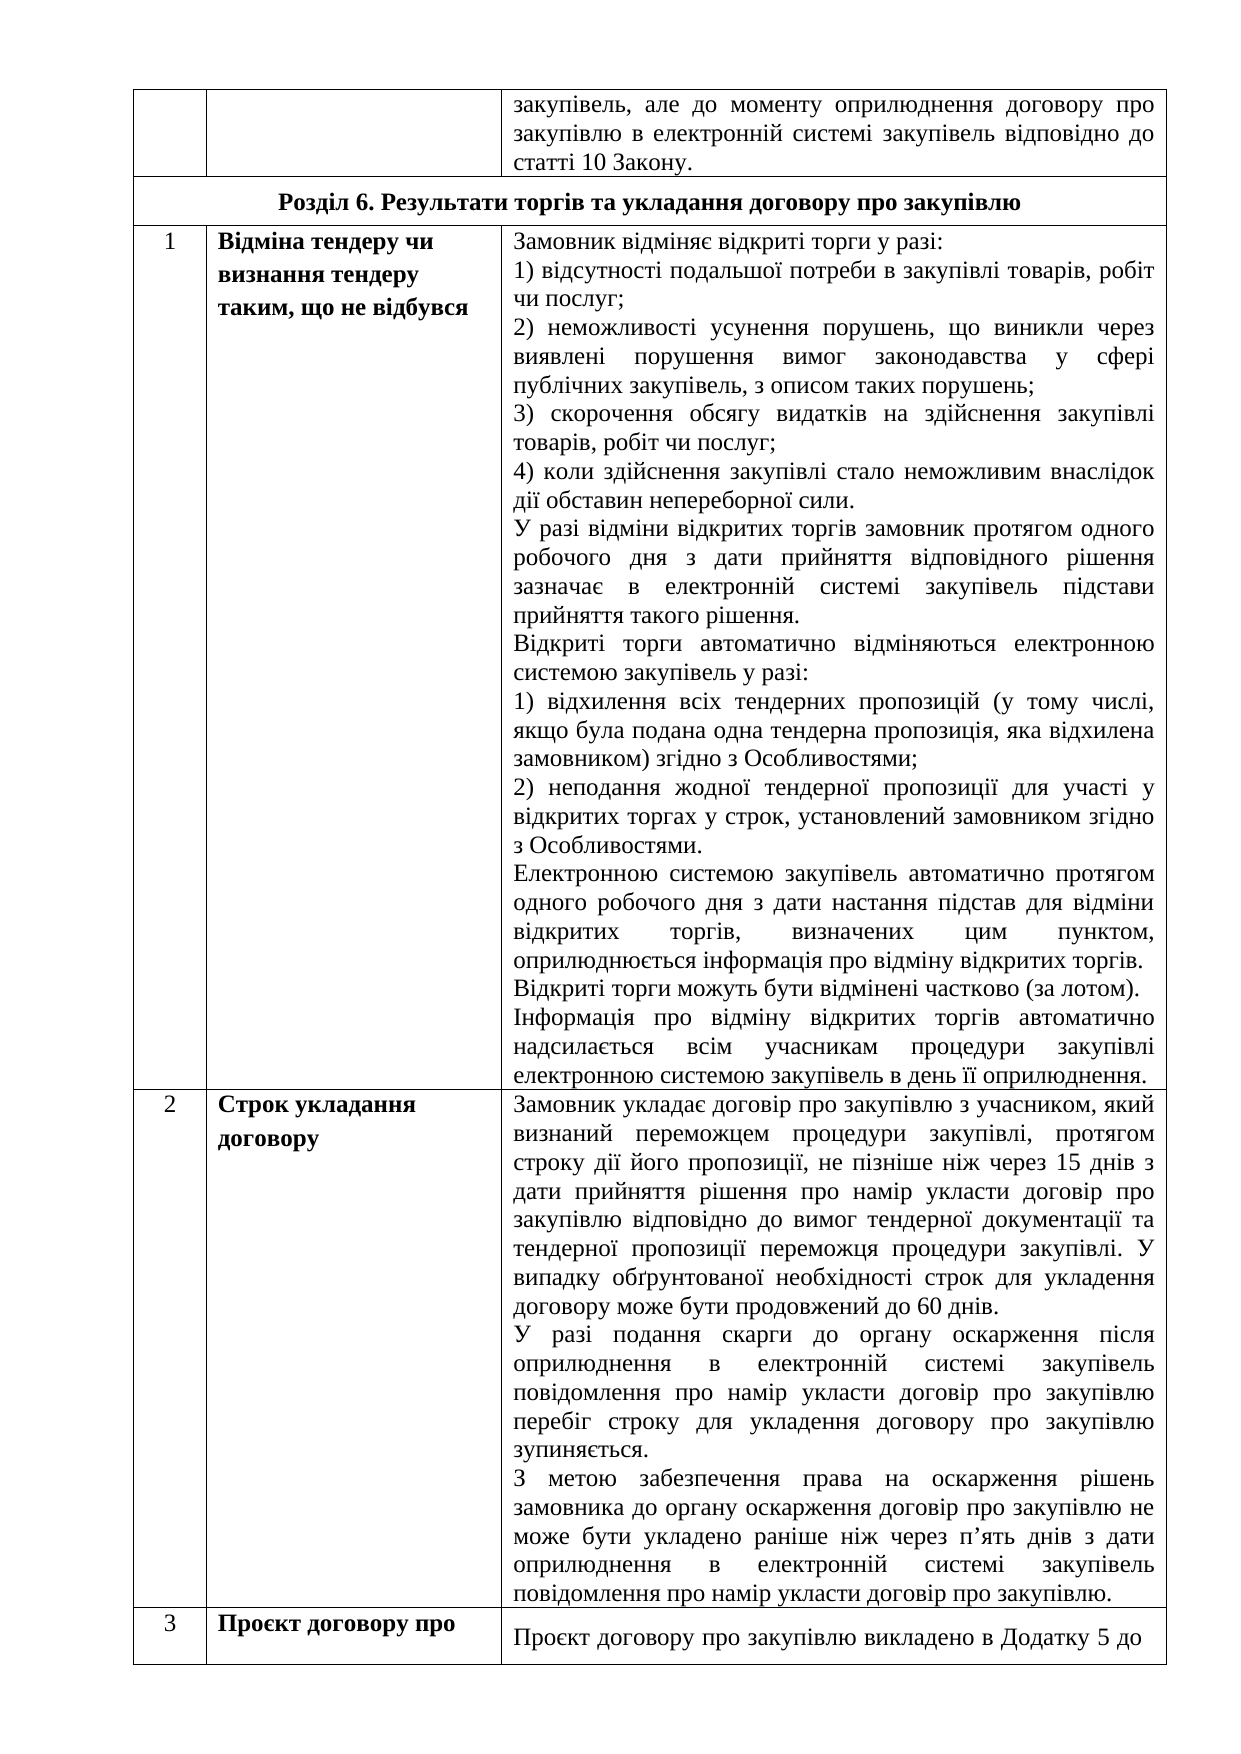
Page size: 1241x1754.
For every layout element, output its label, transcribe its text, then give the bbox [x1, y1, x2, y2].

table_cell Замовник укладає договір про закупівлю з учасником, який визнаний переможцем процедури закупівлі, протягом строку дії його пропозиції, не пізніше ніж через 15 днів з дати прийняття рішення про намір укласти договір про закупівлю відповідно до вимог тендерної документації та тендерної пропозиції переможця процедури закупівлі. У випадку обґрунтованої необхідності строк для укладення договору може бути продовжений до 60 днів. У разі подання скарги до органу оскарження після оприлюднення в електронній системі закупівель повідомлення про намір укласти договір про закупівлю перебіг строку для укладення договору про закупівлю зупиняється. З метою забезпечення права на оскарження рішень замовника до органу оскарження договір про закупівлю не може бути укладено раніше ніж через п’ять днів з дати оприлюднення в електронній системі закупівель повідомлення про намір укласти договір про закупівлю. [502, 1090, 1166, 1607]
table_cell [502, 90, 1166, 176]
table_cell 1 [134, 226, 206, 1088]
table_cell 3 [134, 1608, 206, 1664]
table_cell 3 [134, 90, 206, 176]
table_cell Відміна тендеру чи визнання тендеру таким, що не відбувся [207, 226, 501, 1088]
table_cell Строк укладання договору [207, 1090, 501, 1607]
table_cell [207, 90, 501, 176]
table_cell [207, 1608, 501, 1664]
table_cell 2 [134, 1090, 206, 1607]
table_cell Розділ 6. Результати торгів та укладання договору про закупівлю [134, 177, 1166, 225]
table_cell Замовник відміняє відкриті торги у разі: 1) відсутності подальшої потреби в закупівлі товарів, робіт чи послуг; 2) неможливості усунення порушень, що виникли через виявлені порушення вимог законодавства у сфері публічних закупівель, з описом таких порушень; 3) скорочення обсягу видатків на здійснення закупівлі товарів, робіт чи послуг; 4) коли здійснення закупівлі стало неможливим внаслідок дії обставин непереборної сили. У разі відміни відкритих торгів замовник протягом одного робочого дня з дати прийняття відповідного рішення зазначає в електронній системі закупівель підстави прийняття такого рішення. Відкриті торги автоматично відміняються електронною системою закупівель у разі: 1) відхилення всіх тендерних пропозицій (у тому числі, якщо була подана одна тендерна пропозиція, яка відхилена замовником) згідно з Особливостями; 2) неподання жодної тендерної пропозиції для участі у відкритих торгах у строк, установлений замовником згідно з Особливостями. Електронною системою закупівель автоматично протягом одного робочого дня з дати настання підстав для відміни відкритих торгів, визначених цим пунктом, оприлюднюється інформація про відміну відкритих торгів. Відкриті торги можуть бути відмінені частково (за лотом). Інформація про відміну відкритих торгів автоматично надсилається всім учасникам процедури закупівлі електронною системою закупівель в день її оприлюднення. [502, 226, 1166, 1088]
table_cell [502, 1608, 1166, 1664]
